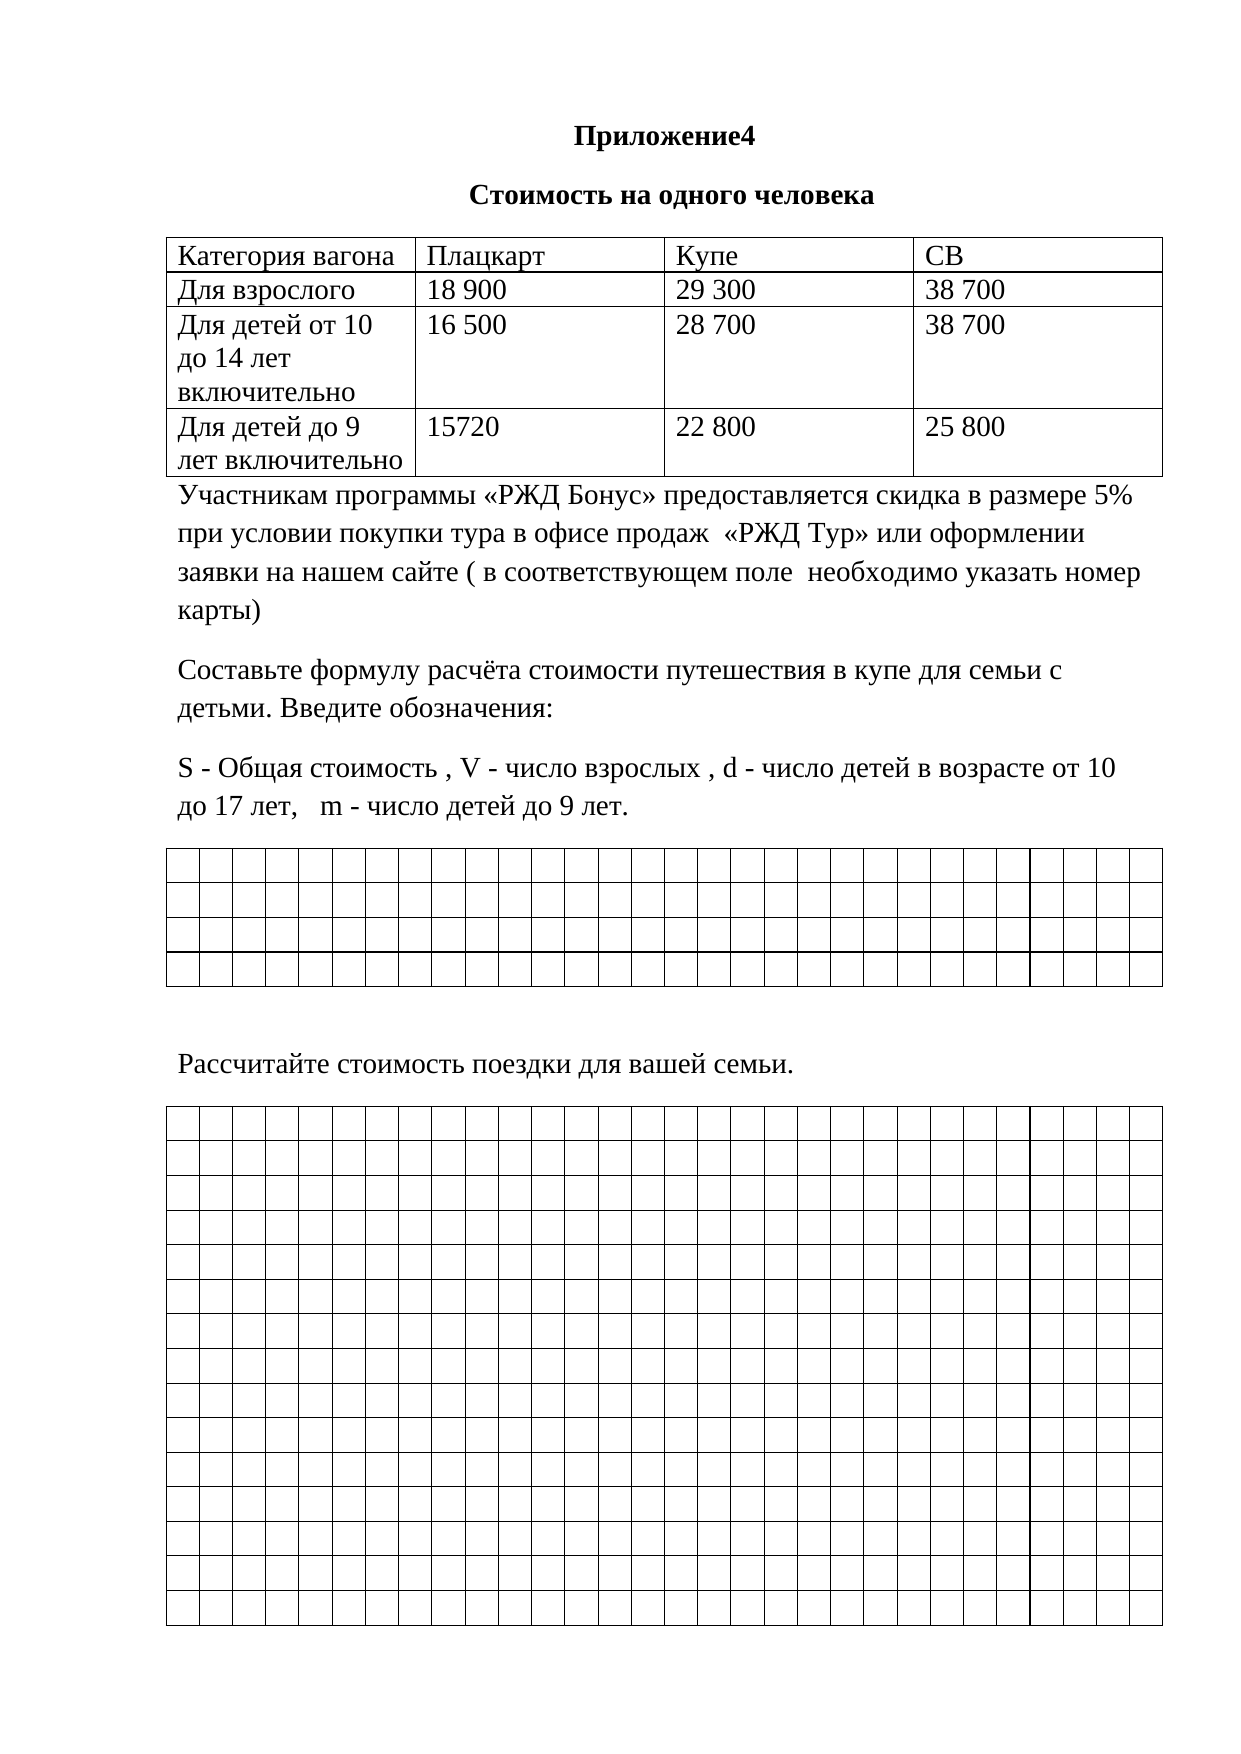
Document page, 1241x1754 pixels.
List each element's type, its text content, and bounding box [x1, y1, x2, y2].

table_header [366, 849, 398, 882]
table_cell [366, 1245, 398, 1279]
table_cell [632, 953, 664, 986]
table_cell [200, 1556, 232, 1590]
table_cell [1130, 918, 1162, 951]
table_cell [1130, 1176, 1162, 1209]
table_header [665, 849, 697, 882]
table_cell [931, 1556, 963, 1590]
table_cell [698, 1314, 730, 1348]
table_cell [864, 1556, 897, 1590]
table_cell [565, 1522, 598, 1555]
table_cell [167, 1591, 199, 1624]
table_cell [266, 1556, 298, 1590]
table_cell [1031, 1280, 1063, 1313]
table_cell [266, 1245, 298, 1279]
table_cell [964, 1280, 996, 1313]
table_cell [1097, 1176, 1129, 1209]
table_cell [333, 1211, 365, 1244]
table_cell [1064, 883, 1096, 917]
table_cell [1130, 1349, 1162, 1382]
table_cell [632, 1245, 664, 1279]
table_cell [798, 1141, 830, 1175]
table_header [200, 1107, 232, 1140]
table_cell Для детей от 10 до 14 лет включительно [167, 307, 415, 408]
table_cell [233, 1453, 265, 1486]
table_cell [299, 1453, 332, 1486]
table_cell [399, 1211, 431, 1244]
table_header [831, 849, 863, 882]
table_cell [931, 1314, 963, 1348]
table_cell [964, 1522, 996, 1555]
table_cell [898, 1487, 930, 1521]
table_cell [399, 1176, 431, 1209]
table_cell [466, 1211, 498, 1244]
table_cell [1130, 1591, 1162, 1624]
table_cell [931, 1245, 963, 1279]
table_cell [432, 1591, 465, 1624]
table_cell [864, 1176, 897, 1209]
table_cell [499, 953, 531, 986]
table_cell [1064, 1522, 1096, 1555]
table_cell [499, 1141, 531, 1175]
table_cell 18 900 [416, 273, 664, 306]
table_header [698, 1107, 730, 1140]
table_cell [565, 1487, 598, 1521]
table_cell [466, 1556, 498, 1590]
table_cell [366, 1280, 398, 1313]
table_cell [997, 1591, 1029, 1624]
table_cell [831, 953, 863, 986]
text Участникам программы «РЖД Бонус» предоставляется скидка в размере 5% при условии покупки тура в офисе продаж «РЖД Тур» или оформлении заявки на нашем сайте ( в соответствующем поле необходимо указать номер карты) [177, 477, 1152, 626]
table_cell [565, 1591, 598, 1624]
table_cell [366, 1453, 398, 1486]
table_cell [599, 1591, 631, 1624]
table_cell [731, 1176, 764, 1209]
table_cell [831, 1211, 863, 1244]
table_cell [798, 1349, 830, 1382]
table_cell [731, 1487, 764, 1521]
table_cell [167, 1349, 199, 1382]
table_cell [731, 918, 764, 951]
table_cell [931, 1349, 963, 1382]
table_cell [200, 1141, 232, 1175]
table_cell [864, 1487, 897, 1521]
table_header [731, 849, 764, 882]
table_cell [798, 1522, 830, 1555]
table_cell [765, 1453, 797, 1486]
table_cell [731, 1314, 764, 1348]
table_cell [366, 883, 398, 917]
table_cell [167, 953, 199, 986]
table_cell [532, 1314, 564, 1348]
table_cell [565, 953, 598, 986]
table_header [299, 1107, 332, 1140]
table_cell [599, 1487, 631, 1521]
table_cell [964, 1176, 996, 1209]
table_header [1031, 849, 1063, 882]
table_cell [698, 1591, 730, 1624]
table_cell [1130, 883, 1162, 917]
table_cell [731, 1211, 764, 1244]
table_cell [200, 1522, 232, 1555]
table_header [798, 849, 830, 882]
table_cell [898, 1211, 930, 1244]
table_cell [997, 1176, 1029, 1209]
table_header [765, 849, 797, 882]
table_cell [698, 918, 730, 951]
table_cell [466, 1591, 498, 1624]
table_cell [997, 1314, 1029, 1348]
table_header [632, 849, 664, 882]
table_cell [698, 883, 730, 917]
table_cell [167, 1522, 199, 1555]
table_cell [632, 1280, 664, 1313]
table_cell [432, 1453, 465, 1486]
table_cell [532, 1556, 564, 1590]
text Приложение4 [177, 118, 1152, 152]
table_cell [167, 1245, 199, 1279]
table_cell [599, 1349, 631, 1382]
table_cell [532, 1211, 564, 1244]
table_cell [299, 1556, 332, 1590]
table_cell [366, 1487, 398, 1521]
table_cell [831, 1556, 863, 1590]
table_cell [466, 918, 498, 951]
table_cell [964, 953, 996, 986]
table_cell [299, 953, 332, 986]
table_cell [233, 883, 265, 917]
table_cell [798, 1211, 830, 1244]
table_cell [1130, 1453, 1162, 1486]
table_cell [1097, 1141, 1129, 1175]
table_cell [399, 1141, 431, 1175]
table_cell [599, 1384, 631, 1417]
table_cell [798, 918, 830, 951]
table_cell [1097, 1487, 1129, 1521]
table_cell [964, 1349, 996, 1382]
table_cell [399, 1280, 431, 1313]
table_cell [831, 1591, 863, 1624]
table_cell [698, 1384, 730, 1417]
table_header [200, 849, 232, 882]
table_cell [532, 918, 564, 951]
table_cell [731, 1141, 764, 1175]
table_cell [532, 1141, 564, 1175]
table_cell [266, 1591, 298, 1624]
table_cell [698, 1176, 730, 1209]
table_cell [399, 953, 431, 986]
table_cell [665, 1556, 697, 1590]
table_cell [333, 1453, 365, 1486]
table_cell [1031, 1418, 1063, 1452]
table_header [266, 849, 298, 882]
table_cell [167, 1556, 199, 1590]
table_cell [399, 883, 431, 917]
table_cell [599, 1211, 631, 1244]
table_cell [1064, 1418, 1096, 1452]
table_cell [233, 1487, 265, 1521]
table_cell [432, 1418, 465, 1452]
table_cell [665, 1245, 697, 1279]
table_cell [532, 1453, 564, 1486]
table_cell [831, 1418, 863, 1452]
text S - Общая стоимость , V - число взрослых , d - число детей в возрасте от 10 до 17 лет, m - число детей до 9 лет. [177, 750, 1152, 822]
table_cell [466, 1487, 498, 1521]
table_cell [898, 1314, 930, 1348]
table_header [399, 849, 431, 882]
table_cell [864, 1280, 897, 1313]
table_cell [831, 1176, 863, 1209]
table_cell [499, 1245, 531, 1279]
table_cell Для взрослого [167, 273, 415, 306]
table_cell 28 700 [665, 307, 913, 408]
table_cell [599, 883, 631, 917]
table_cell [632, 1556, 664, 1590]
table_cell [1031, 1453, 1063, 1486]
table_cell [366, 1314, 398, 1348]
table_header [831, 1107, 863, 1140]
table_header [599, 1107, 631, 1140]
table_cell [698, 953, 730, 986]
table_cell [499, 1384, 531, 1417]
table_cell [997, 1245, 1029, 1279]
table_cell [1130, 1211, 1162, 1244]
table_cell [665, 953, 697, 986]
table_cell [366, 918, 398, 951]
table_cell [200, 1314, 232, 1348]
table_header [731, 1107, 764, 1140]
table_cell [399, 1349, 431, 1382]
table_cell [765, 1176, 797, 1209]
table_cell [632, 1418, 664, 1452]
table_cell [765, 1418, 797, 1452]
table_header [333, 1107, 365, 1140]
table_cell [599, 1245, 631, 1279]
table_cell [1031, 1556, 1063, 1590]
table_cell [798, 1314, 830, 1348]
table_cell [167, 1384, 199, 1417]
table_cell [366, 1349, 398, 1382]
table_cell [831, 1141, 863, 1175]
table_cell [931, 1280, 963, 1313]
table_cell [432, 1556, 465, 1590]
table_cell [167, 1211, 199, 1244]
table_cell [898, 953, 930, 986]
table_cell [466, 953, 498, 986]
table_cell [1097, 918, 1129, 951]
table_cell [432, 1314, 465, 1348]
table_cell [432, 1211, 465, 1244]
table_cell [366, 1418, 398, 1452]
table_cell [964, 1141, 996, 1175]
table_cell [964, 1418, 996, 1452]
table_cell [167, 1280, 199, 1313]
table_cell [898, 1522, 930, 1555]
table_cell [1031, 1349, 1063, 1382]
table_header [167, 849, 199, 882]
table_cell [200, 1176, 232, 1209]
table_cell [200, 1453, 232, 1486]
table_cell [997, 1418, 1029, 1452]
table_cell [1130, 1314, 1162, 1348]
table_cell [1130, 953, 1162, 986]
table_cell [698, 1211, 730, 1244]
table_cell [499, 1314, 531, 1348]
table_cell [864, 1245, 897, 1279]
table_cell [532, 883, 564, 917]
table_header [632, 1107, 664, 1140]
table_cell [1031, 1314, 1063, 1348]
table_cell [200, 1487, 232, 1521]
table_cell [233, 918, 265, 951]
table_cell [266, 953, 298, 986]
table_cell [399, 1245, 431, 1279]
table_cell [798, 1245, 830, 1279]
table_cell [731, 883, 764, 917]
table_cell [997, 1280, 1029, 1313]
table_cell [167, 1453, 199, 1486]
table_cell [864, 883, 897, 917]
table_cell [366, 1176, 398, 1209]
table_cell [432, 953, 465, 986]
table_header [1097, 849, 1129, 882]
table_cell [333, 1384, 365, 1417]
table_cell [499, 1522, 531, 1555]
table_cell [432, 1384, 465, 1417]
table_cell [964, 1384, 996, 1417]
table_cell [1097, 1280, 1129, 1313]
table_cell [997, 1556, 1029, 1590]
table_cell [233, 1556, 265, 1590]
table_cell [1097, 1314, 1129, 1348]
table_cell [366, 1556, 398, 1590]
table_cell [299, 1280, 332, 1313]
table_cell [565, 1314, 598, 1348]
table_header [432, 849, 465, 882]
table_cell [466, 1280, 498, 1313]
table_cell [964, 918, 996, 951]
table_cell [499, 1349, 531, 1382]
table_cell [1064, 1314, 1096, 1348]
table_cell [665, 883, 697, 917]
table_cell [266, 1453, 298, 1486]
table_cell [665, 1522, 697, 1555]
table_cell [765, 1314, 797, 1348]
table_header [532, 849, 564, 882]
table_cell [333, 1349, 365, 1382]
table_cell [765, 1141, 797, 1175]
table_header [167, 1107, 199, 1140]
table_cell [964, 1453, 996, 1486]
table_cell 15720 [416, 409, 664, 476]
table_cell [565, 1245, 598, 1279]
table_cell [565, 1141, 598, 1175]
table_cell [532, 1487, 564, 1521]
table_cell [665, 1418, 697, 1452]
table_cell [798, 1384, 830, 1417]
table_cell [466, 1453, 498, 1486]
table_cell [665, 1591, 697, 1624]
table_cell [1064, 1453, 1096, 1486]
table_cell [366, 1522, 398, 1555]
table_cell [266, 1418, 298, 1452]
table_header [898, 849, 930, 882]
table_header [765, 1107, 797, 1140]
table_cell [898, 1176, 930, 1209]
table_cell [665, 1141, 697, 1175]
table_header [599, 849, 631, 882]
table_cell [1097, 1522, 1129, 1555]
table_cell [299, 1487, 332, 1521]
table_cell [698, 1418, 730, 1452]
table_cell [997, 1384, 1029, 1417]
table_cell [233, 1591, 265, 1624]
table_header [997, 849, 1029, 882]
table_cell [1031, 1522, 1063, 1555]
table_cell [831, 918, 863, 951]
table_cell [565, 1418, 598, 1452]
table_cell [864, 1418, 897, 1452]
table_cell [299, 1141, 332, 1175]
table_cell [1064, 953, 1096, 986]
table_cell [167, 1141, 199, 1175]
table_cell [632, 918, 664, 951]
table_header [266, 1107, 298, 1140]
table_cell [266, 1314, 298, 1348]
table_cell [1097, 1349, 1129, 1382]
text Рассчитайте стоимость поездки для вашей семьи. [177, 1046, 1152, 1080]
table_cell [898, 1280, 930, 1313]
table_cell [1064, 1280, 1096, 1313]
table_cell [1097, 1245, 1129, 1279]
table_cell [299, 1522, 332, 1555]
table_header [898, 1107, 930, 1140]
table_cell [466, 1141, 498, 1175]
table_cell [665, 1453, 697, 1486]
table_cell [266, 1280, 298, 1313]
table_cell [1130, 1141, 1162, 1175]
table_cell [599, 1141, 631, 1175]
table_cell [632, 1314, 664, 1348]
table_cell [731, 1556, 764, 1590]
table_cell [831, 883, 863, 917]
table_cell [532, 953, 564, 986]
table_cell [499, 1453, 531, 1486]
table_cell [1097, 1453, 1129, 1486]
table_cell [466, 1384, 498, 1417]
table_cell [333, 918, 365, 951]
table_cell [1064, 918, 1096, 951]
table_cell [599, 918, 631, 951]
table_cell [266, 918, 298, 951]
table_cell [931, 918, 963, 951]
table_cell [200, 1211, 232, 1244]
table_cell [698, 1522, 730, 1555]
table_cell [565, 1556, 598, 1590]
table_cell [1064, 1487, 1096, 1521]
table_cell [499, 1556, 531, 1590]
table_header [1130, 849, 1162, 882]
text Стоимость на одного человека [177, 177, 1152, 211]
table_cell [1130, 1280, 1162, 1313]
table_cell [299, 1245, 332, 1279]
table_cell [831, 1453, 863, 1486]
table_cell [532, 1522, 564, 1555]
table_cell [798, 953, 830, 986]
table_cell [266, 883, 298, 917]
table_cell [565, 883, 598, 917]
table_cell [931, 1384, 963, 1417]
table_header [864, 849, 897, 882]
table_cell [499, 1591, 531, 1624]
table_cell [765, 1349, 797, 1382]
table_cell [632, 1384, 664, 1417]
table_cell [366, 1211, 398, 1244]
table_cell [964, 1487, 996, 1521]
table_cell [997, 1522, 1029, 1555]
table_cell [831, 1314, 863, 1348]
table_cell [798, 1176, 830, 1209]
table_cell [299, 1418, 332, 1452]
table_cell [864, 1522, 897, 1555]
table_cell [765, 953, 797, 986]
table_cell [931, 1591, 963, 1624]
table_cell [1064, 1349, 1096, 1382]
table_cell [167, 883, 199, 917]
table_cell [499, 1280, 531, 1313]
table_cell [466, 1349, 498, 1382]
table_cell [898, 1384, 930, 1417]
table_cell [632, 1176, 664, 1209]
table_cell [765, 918, 797, 951]
table_cell [233, 1349, 265, 1382]
table_cell [1097, 953, 1129, 986]
table_cell [333, 953, 365, 986]
table_cell [333, 1522, 365, 1555]
table_header [499, 1107, 531, 1140]
table_header [399, 1107, 431, 1140]
table_cell [665, 1487, 697, 1521]
table_header [1064, 849, 1096, 882]
table_cell [698, 1280, 730, 1313]
table_cell [731, 1245, 764, 1279]
table_cell [333, 1280, 365, 1313]
table_cell [731, 1280, 764, 1313]
table_cell [1031, 918, 1063, 951]
table_cell [399, 1522, 431, 1555]
table_cell [399, 1384, 431, 1417]
table_cell [200, 883, 232, 917]
table_cell [931, 1418, 963, 1452]
table_cell [731, 1522, 764, 1555]
table_header [366, 1107, 398, 1140]
table_cell 25 800 [914, 409, 1162, 476]
table_header [1064, 1107, 1096, 1140]
table_cell [864, 953, 897, 986]
table_cell [632, 1453, 664, 1486]
table_cell [765, 1245, 797, 1279]
table_cell [864, 1314, 897, 1348]
table_cell [731, 953, 764, 986]
table_cell [233, 1211, 265, 1244]
table_cell [997, 1487, 1029, 1521]
table_cell [565, 1384, 598, 1417]
table_cell [864, 1453, 897, 1486]
table_cell [931, 1176, 963, 1209]
table_header Категория вагона [167, 238, 415, 271]
table_cell [1031, 1384, 1063, 1417]
table_cell [167, 1176, 199, 1209]
table_cell [1097, 883, 1129, 917]
table_cell [333, 1141, 365, 1175]
table_cell [167, 1314, 199, 1348]
table_header [432, 1107, 465, 1140]
table_cell [798, 1591, 830, 1624]
table_cell [299, 1591, 332, 1624]
table_header [1130, 1107, 1162, 1140]
table_cell [1097, 1556, 1129, 1590]
table_cell [432, 1349, 465, 1382]
table_cell [599, 1418, 631, 1452]
table_cell [466, 883, 498, 917]
table_cell [200, 1591, 232, 1624]
table_cell [167, 1418, 199, 1452]
table_cell [798, 1280, 830, 1313]
table_cell [765, 1384, 797, 1417]
table_cell [532, 1176, 564, 1209]
table_cell [565, 1176, 598, 1209]
table_cell [466, 1314, 498, 1348]
table_cell [333, 1418, 365, 1452]
table_header [931, 849, 963, 882]
table_cell [1031, 1176, 1063, 1209]
table_cell [299, 1176, 332, 1209]
table_cell [499, 918, 531, 951]
table_cell [266, 1176, 298, 1209]
table_cell [333, 1487, 365, 1521]
table_cell [864, 1349, 897, 1382]
table_cell [864, 1141, 897, 1175]
table_cell 29 300 [665, 273, 913, 306]
table_cell [1064, 1211, 1096, 1244]
table_cell [599, 953, 631, 986]
table_cell [299, 1211, 332, 1244]
table_cell [698, 1487, 730, 1521]
table_cell [765, 1280, 797, 1313]
table_cell [997, 1453, 1029, 1486]
table_cell [898, 1591, 930, 1624]
table_header [333, 849, 365, 882]
table_cell [665, 918, 697, 951]
table_cell [266, 1141, 298, 1175]
table_cell [831, 1349, 863, 1382]
table_cell [200, 1418, 232, 1452]
table_cell [266, 1384, 298, 1417]
table_cell [931, 1487, 963, 1521]
table_cell [399, 1487, 431, 1521]
table_cell [299, 883, 332, 917]
table_cell [1130, 1245, 1162, 1279]
table_cell [798, 883, 830, 917]
table_cell [1031, 1487, 1063, 1521]
table_cell [499, 883, 531, 917]
table_cell [931, 883, 963, 917]
table_cell [1130, 1487, 1162, 1521]
table_cell [599, 1556, 631, 1590]
table_cell [499, 1211, 531, 1244]
table_cell [565, 1280, 598, 1313]
table_cell [931, 953, 963, 986]
table_cell [1097, 1591, 1129, 1624]
table_cell [432, 1245, 465, 1279]
table_cell [200, 953, 232, 986]
table_cell [1031, 883, 1063, 917]
table_cell [731, 1591, 764, 1624]
table_cell [1031, 1141, 1063, 1175]
table_cell [366, 1591, 398, 1624]
table_cell [233, 1280, 265, 1313]
table_cell [565, 918, 598, 951]
table_cell [466, 1522, 498, 1555]
table_header [466, 849, 498, 882]
table_cell [233, 953, 265, 986]
table_cell [599, 1453, 631, 1486]
table_cell [632, 1141, 664, 1175]
table_cell [333, 1556, 365, 1590]
table_cell 38 700 [914, 307, 1162, 408]
table_cell [698, 1141, 730, 1175]
table_cell [532, 1418, 564, 1452]
table_cell [466, 1418, 498, 1452]
table_cell [1064, 1176, 1096, 1209]
table_cell [1130, 1384, 1162, 1417]
table_cell [1031, 1245, 1063, 1279]
table_header [665, 1107, 697, 1140]
table_cell [665, 1314, 697, 1348]
table_cell [233, 1522, 265, 1555]
table_cell [599, 1522, 631, 1555]
table_header [233, 1107, 265, 1140]
text Составьте формулу расчёта стоимости путешествия в купе для семьи с детьми. Введите обозначения: [177, 652, 1152, 724]
table_cell [898, 1141, 930, 1175]
table_cell [532, 1591, 564, 1624]
table_cell [665, 1211, 697, 1244]
table_cell [1031, 1591, 1063, 1624]
table_cell [233, 1141, 265, 1175]
table_cell [366, 1141, 398, 1175]
table_header [499, 849, 531, 882]
table_cell [299, 1384, 332, 1417]
table_header [233, 849, 265, 882]
table_cell [233, 1418, 265, 1452]
table_cell [997, 953, 1029, 986]
table_cell [798, 1418, 830, 1452]
table_header Плацкарт [416, 238, 664, 271]
table_cell [964, 1211, 996, 1244]
table_cell [931, 1211, 963, 1244]
table_cell 16 500 [416, 307, 664, 408]
table_cell [333, 883, 365, 917]
table_cell [1031, 1211, 1063, 1244]
table_header [565, 1107, 598, 1140]
table_cell [399, 918, 431, 951]
table_cell [898, 1418, 930, 1452]
table_header [997, 1107, 1029, 1140]
table_cell [931, 1453, 963, 1486]
table_cell [499, 1487, 531, 1521]
table_cell [366, 1384, 398, 1417]
table_cell [299, 918, 332, 951]
table_cell [432, 1522, 465, 1555]
table_cell [333, 1245, 365, 1279]
table_cell [466, 1176, 498, 1209]
table_cell [964, 1591, 996, 1624]
table_cell [200, 1280, 232, 1313]
table_cell [233, 1384, 265, 1417]
table_cell [366, 953, 398, 986]
table_cell [333, 1591, 365, 1624]
table_cell [532, 1280, 564, 1313]
table_cell [632, 883, 664, 917]
table_cell 38 700 [914, 273, 1162, 306]
table_cell [1097, 1418, 1129, 1452]
table_cell [698, 1349, 730, 1382]
table_cell [765, 1487, 797, 1521]
table_header Купе [665, 238, 913, 271]
table_cell [233, 1314, 265, 1348]
table_cell [299, 1349, 332, 1382]
table_cell [831, 1522, 863, 1555]
table_cell [233, 1245, 265, 1279]
table_cell [798, 1487, 830, 1521]
table_cell [532, 1245, 564, 1279]
table_cell [200, 1349, 232, 1382]
table_header [798, 1107, 830, 1140]
table_cell [632, 1591, 664, 1624]
table_cell [399, 1453, 431, 1486]
table_header [532, 1107, 564, 1140]
table_cell [997, 1141, 1029, 1175]
table_cell [432, 1176, 465, 1209]
table_cell [399, 1591, 431, 1624]
table_cell [632, 1522, 664, 1555]
table_cell [432, 918, 465, 951]
table_header [964, 1107, 996, 1140]
table_header [1097, 1107, 1129, 1140]
table_cell [167, 1487, 199, 1521]
table_cell [765, 883, 797, 917]
table_cell [565, 1453, 598, 1486]
table_header СВ [914, 238, 1162, 271]
table_cell [898, 918, 930, 951]
table_cell [665, 1349, 697, 1382]
table_cell [731, 1418, 764, 1452]
table_cell [1130, 1418, 1162, 1452]
table_cell [599, 1280, 631, 1313]
table_header [964, 849, 996, 882]
table_header [931, 1107, 963, 1140]
table_cell [432, 1141, 465, 1175]
table_cell [997, 1211, 1029, 1244]
table_cell [565, 1349, 598, 1382]
table_cell [831, 1384, 863, 1417]
table_cell [997, 918, 1029, 951]
table_cell [1130, 1556, 1162, 1590]
table_cell [632, 1487, 664, 1521]
table_cell [1064, 1556, 1096, 1590]
table_cell [898, 1349, 930, 1382]
table_cell [898, 1556, 930, 1590]
table_cell [831, 1487, 863, 1521]
table_cell [698, 1453, 730, 1486]
table_cell [964, 1245, 996, 1279]
table_cell [1064, 1384, 1096, 1417]
table_cell [898, 1453, 930, 1486]
table_cell [432, 883, 465, 917]
table_cell [765, 1522, 797, 1555]
table_cell [898, 883, 930, 917]
table_cell [864, 1211, 897, 1244]
table_cell [200, 1384, 232, 1417]
table_cell Для детей до 9 лет включительно [167, 409, 415, 476]
table_cell [499, 1176, 531, 1209]
table_cell [765, 1556, 797, 1590]
table_cell [599, 1176, 631, 1209]
table_cell [1097, 1384, 1129, 1417]
table_cell [964, 883, 996, 917]
table_cell [931, 1141, 963, 1175]
table_cell [399, 1418, 431, 1452]
table_cell [266, 1211, 298, 1244]
table_cell [798, 1556, 830, 1590]
table_cell [765, 1591, 797, 1624]
table_cell [399, 1556, 431, 1590]
table_cell [731, 1453, 764, 1486]
table_cell [565, 1211, 598, 1244]
table_cell [266, 1522, 298, 1555]
table_cell [665, 1176, 697, 1209]
table_cell [931, 1522, 963, 1555]
table_cell [200, 1245, 232, 1279]
table_cell [1064, 1245, 1096, 1279]
table_cell [333, 1314, 365, 1348]
table_cell [299, 1314, 332, 1348]
table_cell [864, 1591, 897, 1624]
table_cell [233, 1176, 265, 1209]
table_cell [399, 1314, 431, 1348]
table_cell [432, 1487, 465, 1521]
table_cell [532, 1384, 564, 1417]
table_cell [997, 883, 1029, 917]
table_header [466, 1107, 498, 1140]
table_cell [532, 1349, 564, 1382]
table_header [698, 849, 730, 882]
table_cell [765, 1211, 797, 1244]
table_cell [499, 1418, 531, 1452]
table_cell [798, 1453, 830, 1486]
table_cell [466, 1245, 498, 1279]
table_cell [432, 1280, 465, 1313]
table_cell [731, 1349, 764, 1382]
table_cell [632, 1349, 664, 1382]
table_cell [964, 1556, 996, 1590]
table_cell [831, 1280, 863, 1313]
table_cell [200, 918, 232, 951]
table_cell [864, 918, 897, 951]
table_cell [1130, 1522, 1162, 1555]
table_cell [266, 1349, 298, 1382]
table_cell [1097, 1211, 1129, 1244]
table_cell [1031, 953, 1063, 986]
table_cell [964, 1314, 996, 1348]
table_cell [731, 1384, 764, 1417]
table_cell [698, 1556, 730, 1590]
table_cell [599, 1314, 631, 1348]
table_cell [266, 1487, 298, 1521]
table_header [299, 849, 332, 882]
table_cell 22 800 [665, 409, 913, 476]
table_cell [698, 1245, 730, 1279]
table_cell [1064, 1141, 1096, 1175]
table_cell [1064, 1591, 1096, 1624]
table_cell [898, 1245, 930, 1279]
table_header [565, 849, 598, 882]
table_cell [831, 1245, 863, 1279]
table_header [1031, 1107, 1063, 1140]
table_cell [333, 1176, 365, 1209]
table_cell [665, 1384, 697, 1417]
table_cell [167, 918, 199, 951]
table_cell [997, 1349, 1029, 1382]
table_header [864, 1107, 897, 1140]
table_cell [632, 1211, 664, 1244]
table_cell [665, 1280, 697, 1313]
table_cell [864, 1384, 897, 1417]
